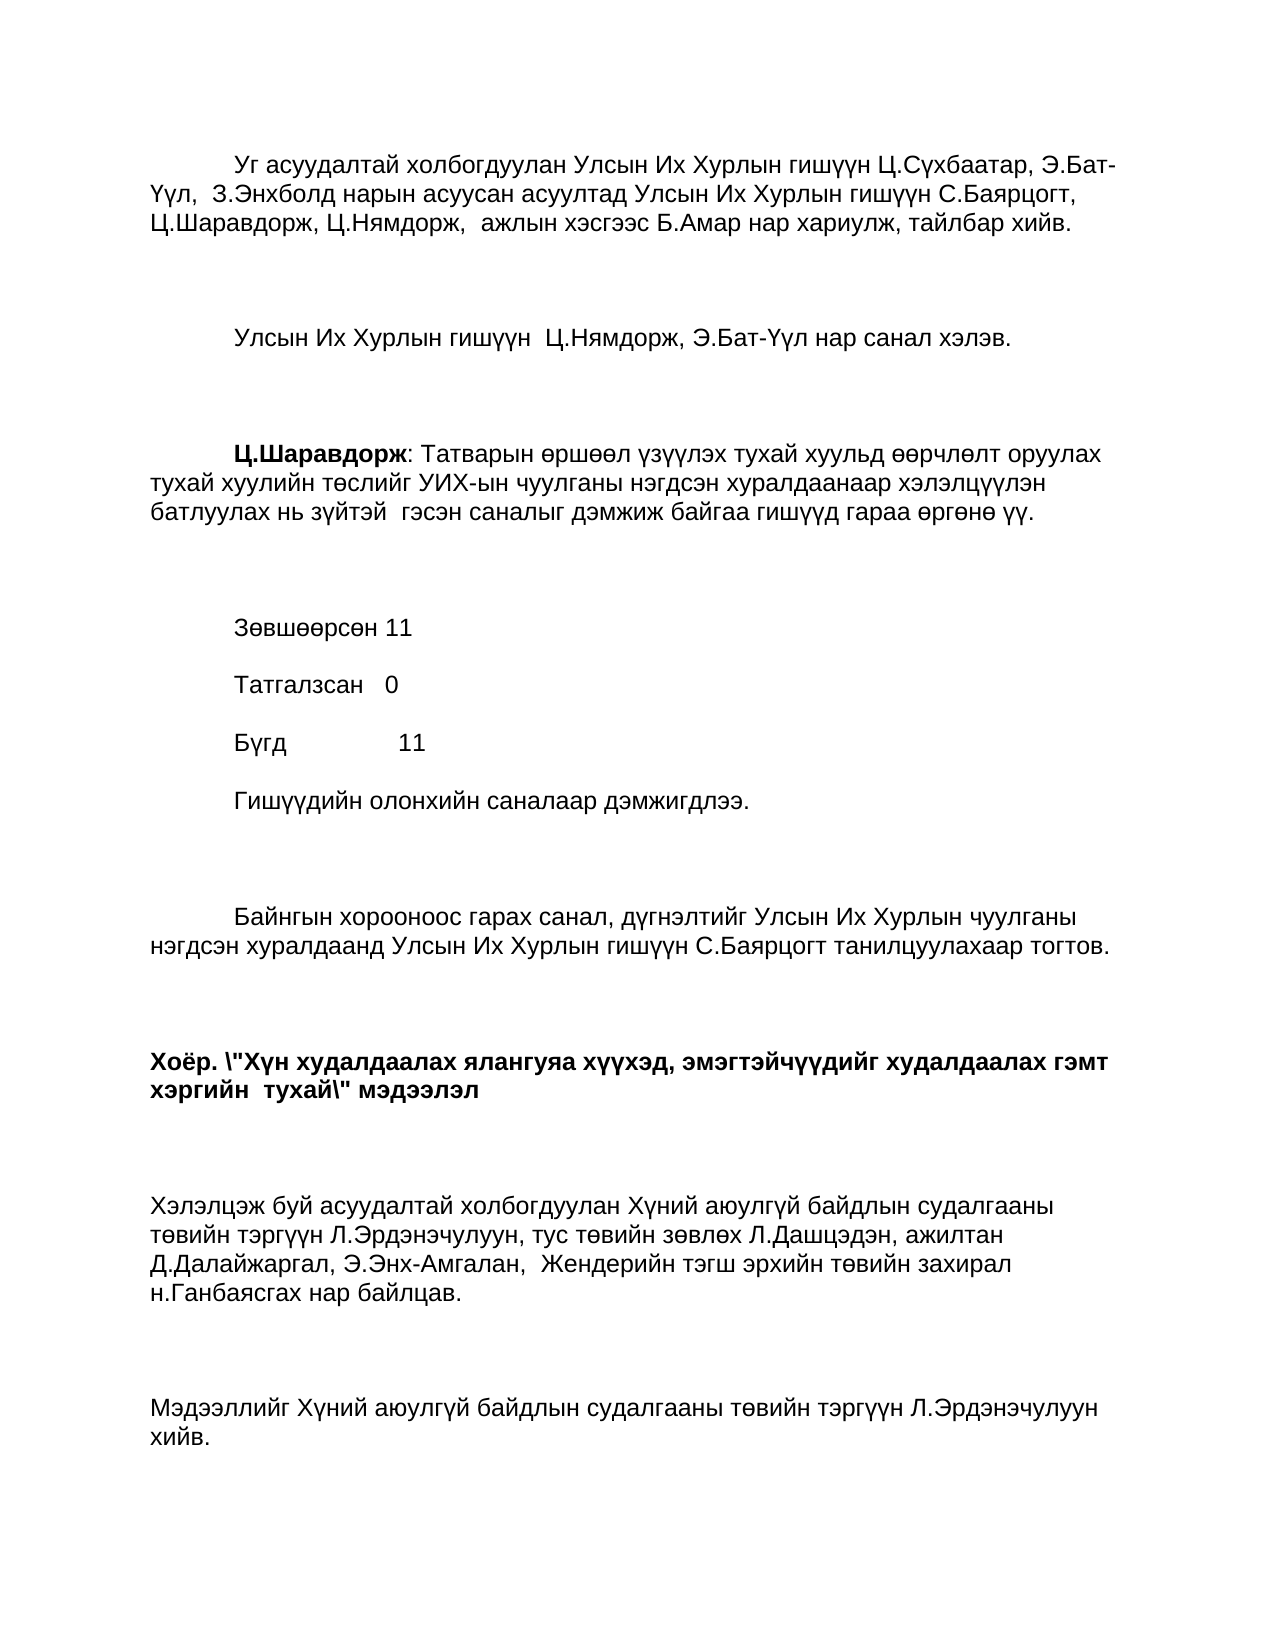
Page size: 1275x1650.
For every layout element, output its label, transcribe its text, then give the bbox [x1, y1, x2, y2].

text Байнгын хорооноос гарах санал, дүгнэлтийг Улсын Их Хурлын чуулганы нэгдсэн хуралдаанд Улсын Их Хурлын гишүүн С.Баярцогт танилцуулахаар тогтов. [150, 902, 1125, 959]
text Гишүүдийн олонхийн саналаар дэмжигдлээ. [150, 786, 1125, 815]
text Хоёр. \"Хүн худалдаалах ялангуяа хүүхэд, эмэгтэйчүүдийг худалдаалах гэмт хэргийн тухай\" мэдээлэл [150, 1047, 1125, 1104]
text Улсын Их Хурлын гишүүн Ц.Нямдорж, Э.Бат-Үүл нар санал хэлэв. [150, 323, 1125, 352]
text Мэдээллийг Хүний аюулгүй байдлын судалгааны төвийн тэргүүн Л.Эрдэнэчулуун хийв. [150, 1393, 1125, 1451]
text Уг асуудалтай холбогдуулан Улсын Их Хурлын гишүүн Ц.Сүхбаатар, Э.Бат-Үүл, З.Энхболд нарын асуусан асуултад Улсын Их Хурлын гишүүн С.Баярцогт, Ц.Шаравдорж, Ц.Нямдорж, ажлын хэсгээс Б.Амар нар хариулж, тайлбар хийв. [150, 150, 1125, 236]
text Татгалзсан 0 [150, 670, 1125, 699]
text Зөвшөөрсөн 11 [150, 612, 1125, 641]
text Хэлэлцэж буй асуудалтай холбогдуулан Хүний аюулгүй байдлын судалгааны төвийн тэргүүн Л.Эрдэнэчулуун, тус төвийн зөвлөх Л.Дашцэдэн, ажилтан Д.Далайжаргал, Э.Энх-Амгалан, Жендерийн тэгш эрхийн төвийн захирал н.Ганбаясгах нар байлцав. [150, 1191, 1125, 1306]
text Ц.Шаравдорж: Татварын өршөөл үзүүлэх тухай хуульд өөрчлөлт оруулах тухай хуулийн төслийг УИХ-ын чуулганы нэгдсэн хуралдаанаар хэлэлцүүлэн батлуулах нь зүйтэй гэсэн саналыг дэмжиж байгаа гишүүд гараа өргөнө үү. [150, 439, 1125, 525]
text Бүгд 11 [150, 728, 1125, 757]
